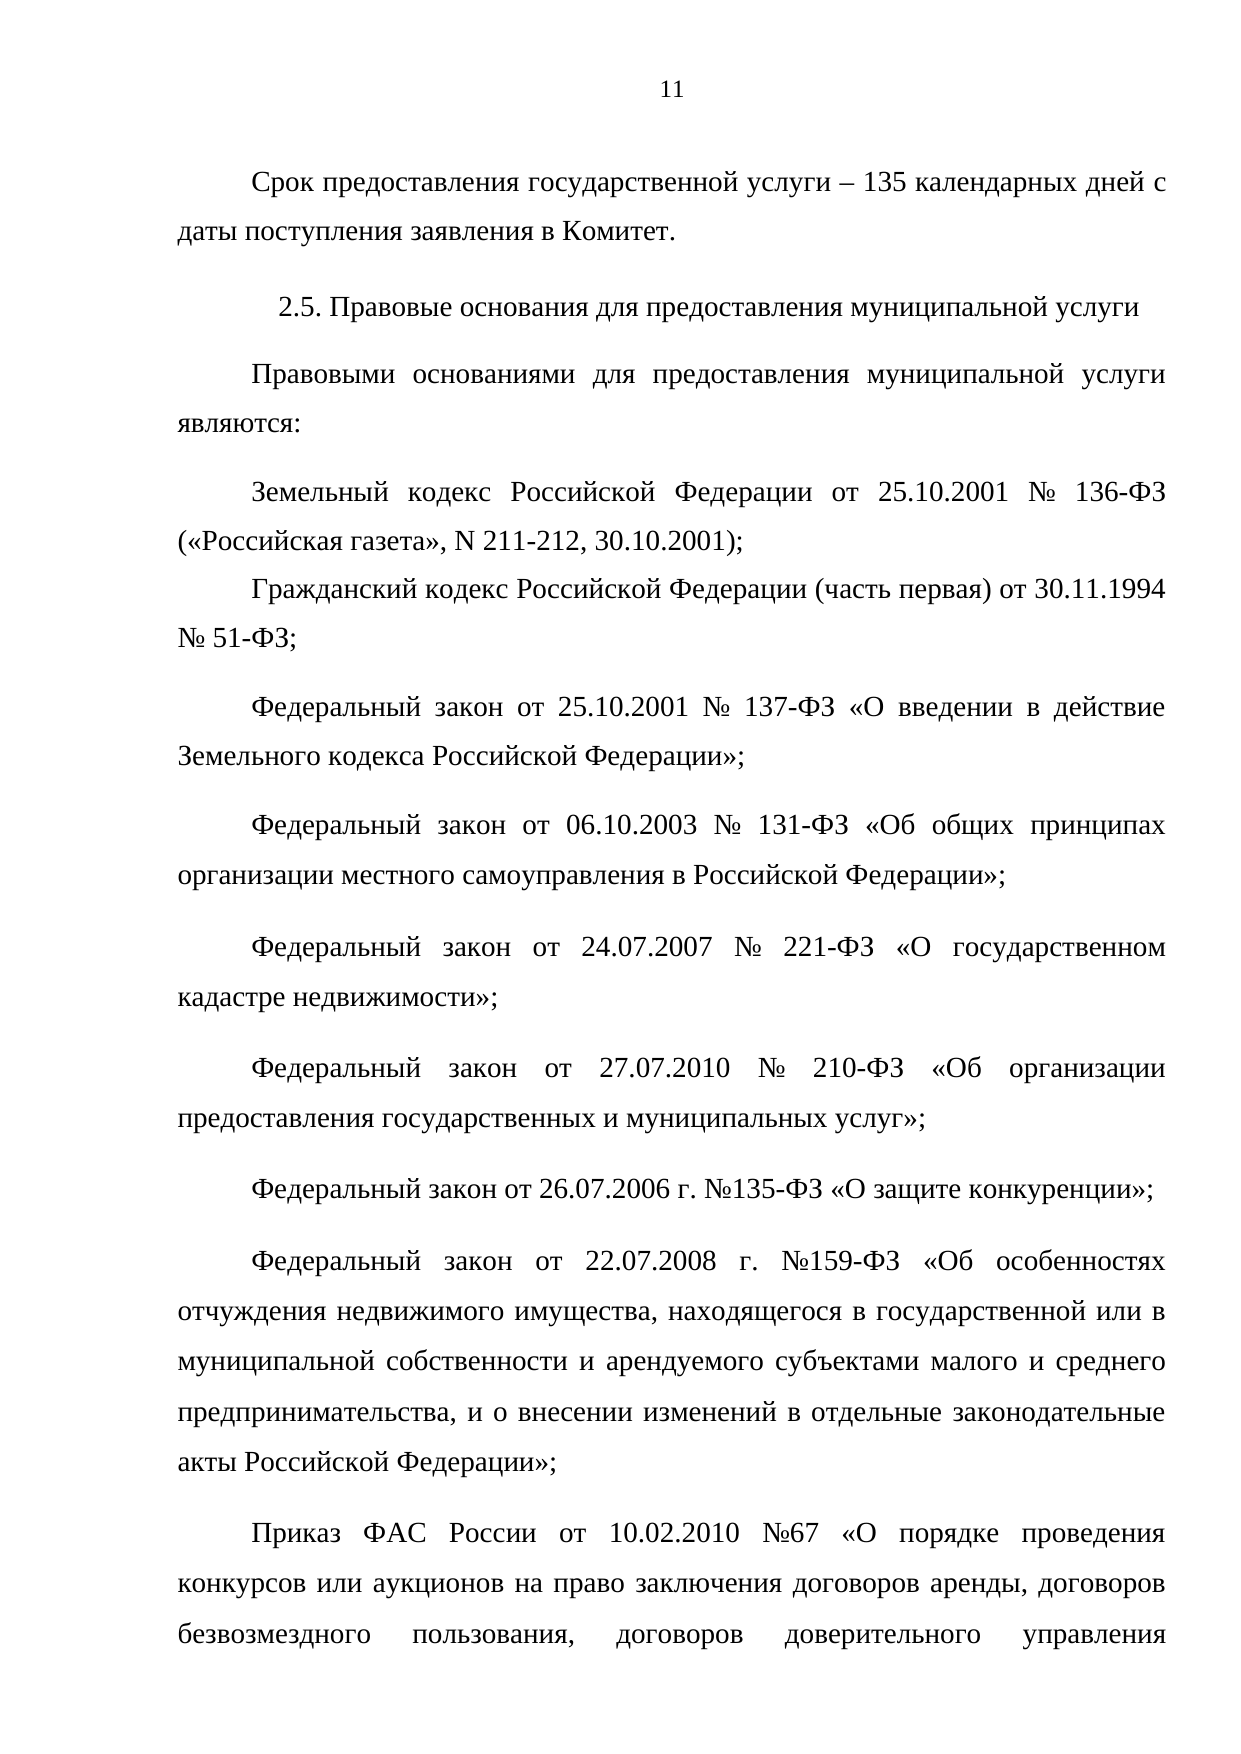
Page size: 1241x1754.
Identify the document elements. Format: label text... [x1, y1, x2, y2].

text Федеральный закон от 24.07.2007 № 221-ФЗ «О государственном кадастре недвижимости»; [177, 929, 1167, 1012]
text Федеральный закон от 26.07.2006 г. №135-ФЗ «О защите конкуренции»; [177, 1172, 1167, 1205]
text Гражданский кодекс Российской Федерации (часть первая) от 30.11.1994 № 51-ФЗ; [177, 571, 1167, 653]
text Срок предоставления государственной услуги – 135 календарных дней с даты поступления заявления в Комитет. [177, 164, 1167, 246]
text Правовыми основаниями для предоставления муниципальной услуги являются: [177, 356, 1167, 438]
text Федеральный закон от 22.07.2008 г. №159-ФЗ «Об особенностях отчуждения недвижимого имущества, находящегося в государственной или в муниципальной собственности и арендуемого субъектами малого и среднего предпринимательства, и о внесении изменений в отдельные законодательные акты Российской Федерации»; [177, 1243, 1167, 1477]
text Федеральный закон от 25.10.2001 № 137-ФЗ «О введении в действие Земельного кодекса Российской Федерации»; [177, 689, 1167, 771]
text Федеральный закон от 06.10.2003 № 131-ФЗ «Об общих принципах организации местного самоуправления в Российской Федерации»; [177, 807, 1167, 891]
text Земельный кодекс Российской Федерации от 25.10.2001 № 136-ФЗ («Российская газета», N 211-212, 30.10.2001); [177, 474, 1167, 556]
text Федеральный закон от 27.07.2010 № 210-ФЗ «Об организации предоставления государственных и муниципальных услуг»; [177, 1050, 1167, 1134]
text 2.5. Правовые основания для предоставления муниципальной услуги [177, 289, 1167, 323]
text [177, 1515, 1167, 1649]
